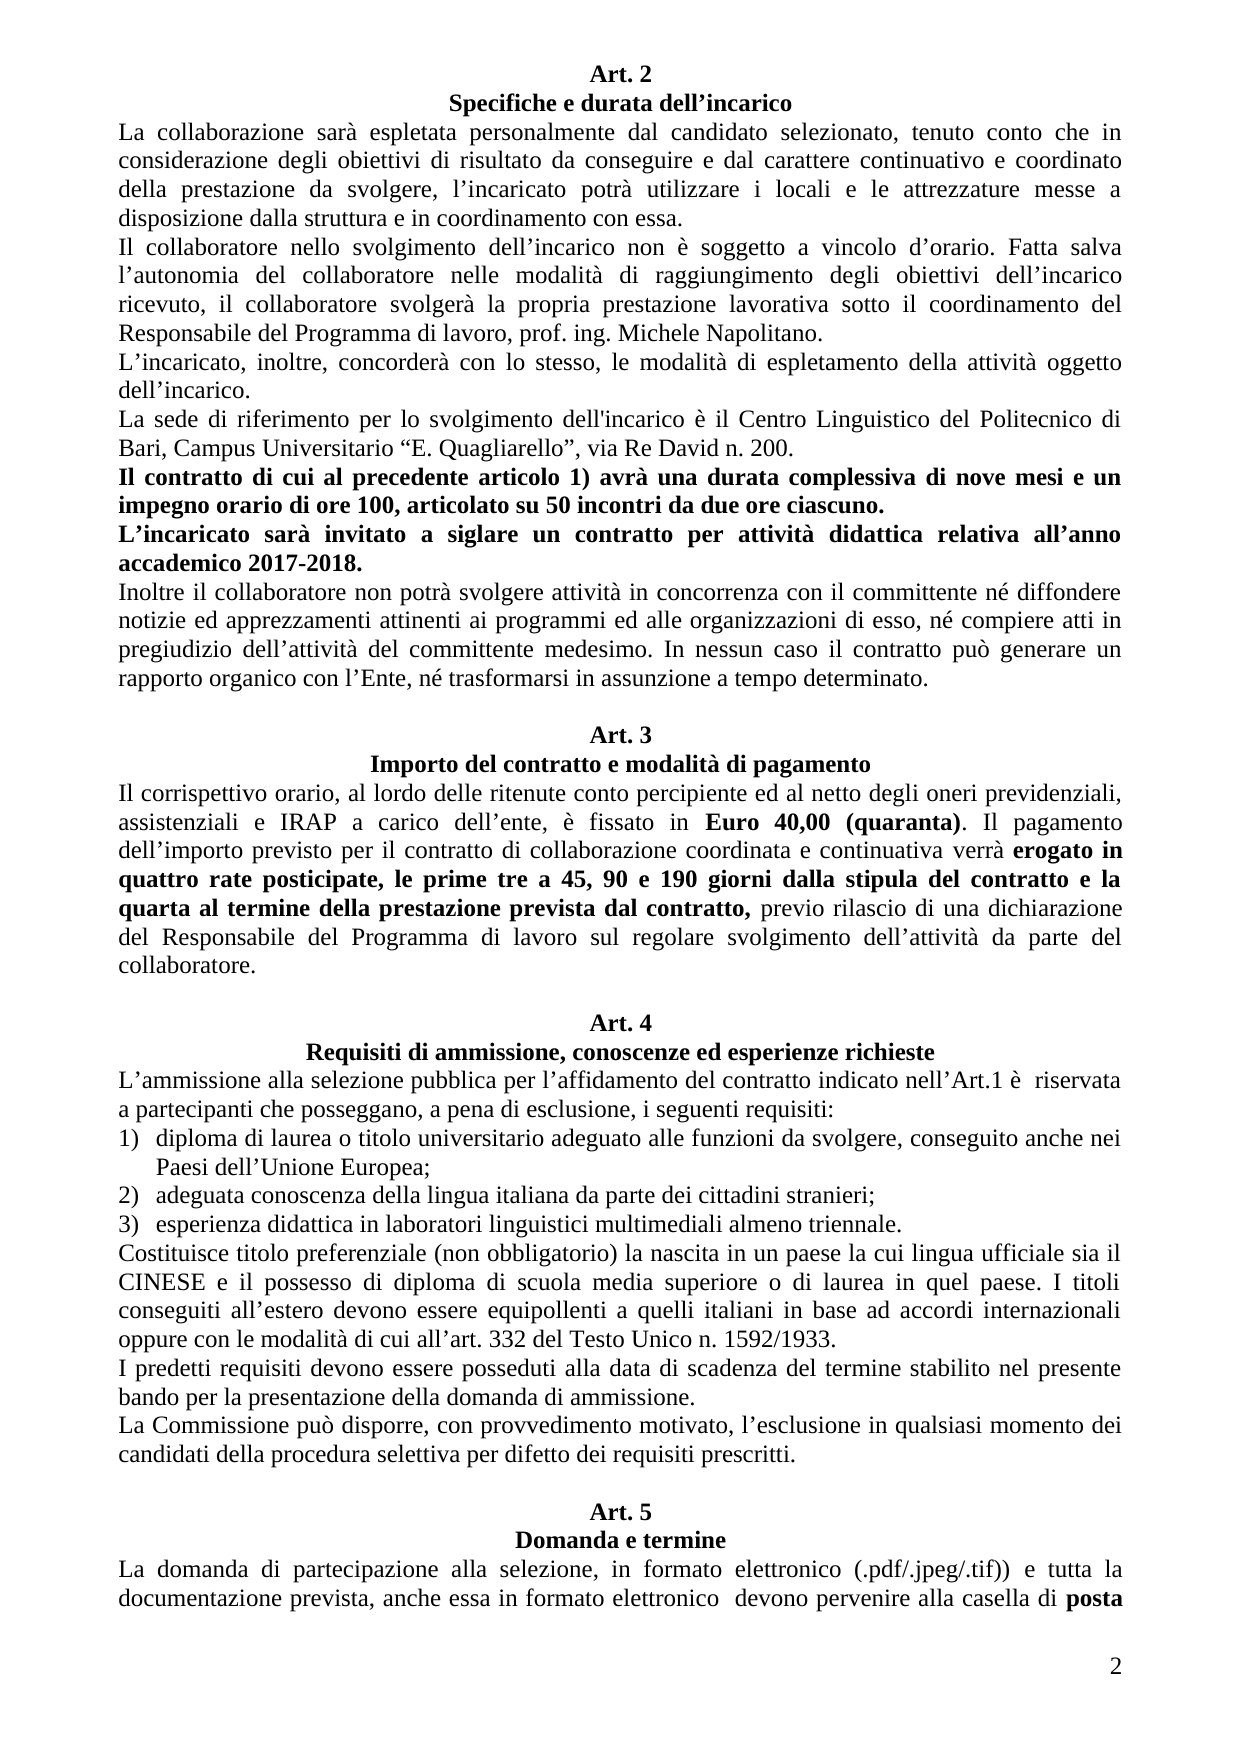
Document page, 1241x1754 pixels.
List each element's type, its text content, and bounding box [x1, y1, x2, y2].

text Costituisce titolo preferenziale (non obbligatorio) la nascita in un paese la cui lingua ufficiale sia il CINESE e il possesso di diploma di scuola media superiore o di laurea in quel paese. I titoli conseguiti all’estero devono essere equipollenti a quelli italiani in base ad accordi internazionali oppure con le modalità di cui all’art. 332 del Testo Unico n. 1592/1933. [118, 1238, 1122, 1353]
text La Commissione può disporre, con provvedimento motivato, l’esclusione in qualsiasi momento dei candidati della procedura selettiva per difetto dei requisiti prescritti. [118, 1410, 1123, 1468]
subtitle Domanda e termine [118, 1525, 1123, 1554]
text La collaborazione sarà espletata personalmente dal candidato selezionato, tenuto conto che in considerazione degli obiettivi di risultato da conseguire e dal carattere continuativo e coordinato della prestazione da svolgere, l’incaricato potrà utilizzare i locali e le attrezzature messe a disposizione dalla struttura e in coordinamento con essa. [118, 117, 1123, 232]
subtitle Art. 5 [118, 1497, 1123, 1525]
text L’incaricato, inoltre, concorderà con lo stesso, le modalità di espletamento della attività oggetto dell’incarico. [118, 347, 1123, 404]
text Specifiche e durata dell’incarico [118, 88, 1123, 117]
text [118, 1554, 1123, 1612]
text Requisiti di ammissione, conoscenze ed esperienze richieste [118, 1037, 1123, 1065]
list esperienza didattica in laboratori linguistici multimediali almeno triennale. [118, 1209, 1122, 1238]
text I predetti requisiti devono essere posseduti alla data di scadenza del termine stabilito nel presente bando per la presentazione della domanda di ammissione. [118, 1353, 1123, 1410]
text Importo del contratto e modalità di pagamento [118, 749, 1123, 778]
text Il corrispettivo orario, al lordo delle ritenute conto percipiente ed al netto degli oneri previdenziali, assistenziali e IRAP a carico dell’ente, è fissato in Euro 40,00 (quaranta). Il pagamento dell’importo previsto per il contratto di collaborazione coordinata e continuativa verrà erogato in quattro rate posticipate, le prime tre a 45, 90 e 190 giorni dalla stipula del contratto e la quarta al termine della prestazione prevista dal contratto, previo rilascio di una dichiarazione del Responsabile del Programma di lavoro sul regolare svolgimento dell’attività da parte del collaboratore. [118, 778, 1123, 979]
text Art. 3 [118, 720, 1123, 749]
text Inoltre il collaboratore non potrà svolgere attività in concorrenza con il committente né diffondere notizie ed apprezzamenti attinenti ai programmi ed alle organizzazioni di esso, né compiere atti in pregiudizio dell’attività del committente medesimo. In nessun caso il contratto può generare un rapporto organico con l’Ente, né trasformarsi in assunzione a tempo determinato. [118, 577, 1123, 692]
text Il contratto di cui al precedente articolo 1) avrà una durata complessiva di nove mesi e un impegno orario di ore 100, articolato su 50 incontri da due ore ciascuno. [118, 462, 1123, 519]
text L’incaricato sarà invitato a siglare un contratto per attività didattica relativa all’anno accademico 2017-2018. [118, 519, 1123, 577]
text Il collaboratore nello svolgimento dell’incarico non è soggetto a vincolo d’orario. Fatta salva l’autonomia del collaboratore nelle modalità di raggiungimento degli obiettivi dell’incarico ricevuto, il collaboratore svolgerà la propria prestazione lavorativa sotto il coordinamento del Responsabile del Programma di lavoro, prof. ing. Michele Napolitano. [118, 232, 1123, 347]
list adeguata conoscenza della lingua italiana da parte dei cittadini stranieri; [118, 1180, 1122, 1209]
text L’ammissione alla selezione pubblica per l’affidamento del contratto indicato nell’Art.1 è riservata a partecipanti che posseggano, a pena di esclusione, i seguenti requisiti: [118, 1065, 1122, 1123]
text La sede di riferimento per lo svolgimento dell'incarico è il Centro Linguistico del Politecnico di Bari, Campus Universitario “E. Quagliarello”, via Re David n. 200. [118, 404, 1123, 462]
text Art. 2 [118, 59, 1123, 88]
text Art. 4 [118, 1008, 1123, 1037]
list diploma di laurea o titolo universitario adeguato alle funzioni da svolgere, conseguito anche nei Paesi dell’Unione Europea; [118, 1123, 1122, 1180]
